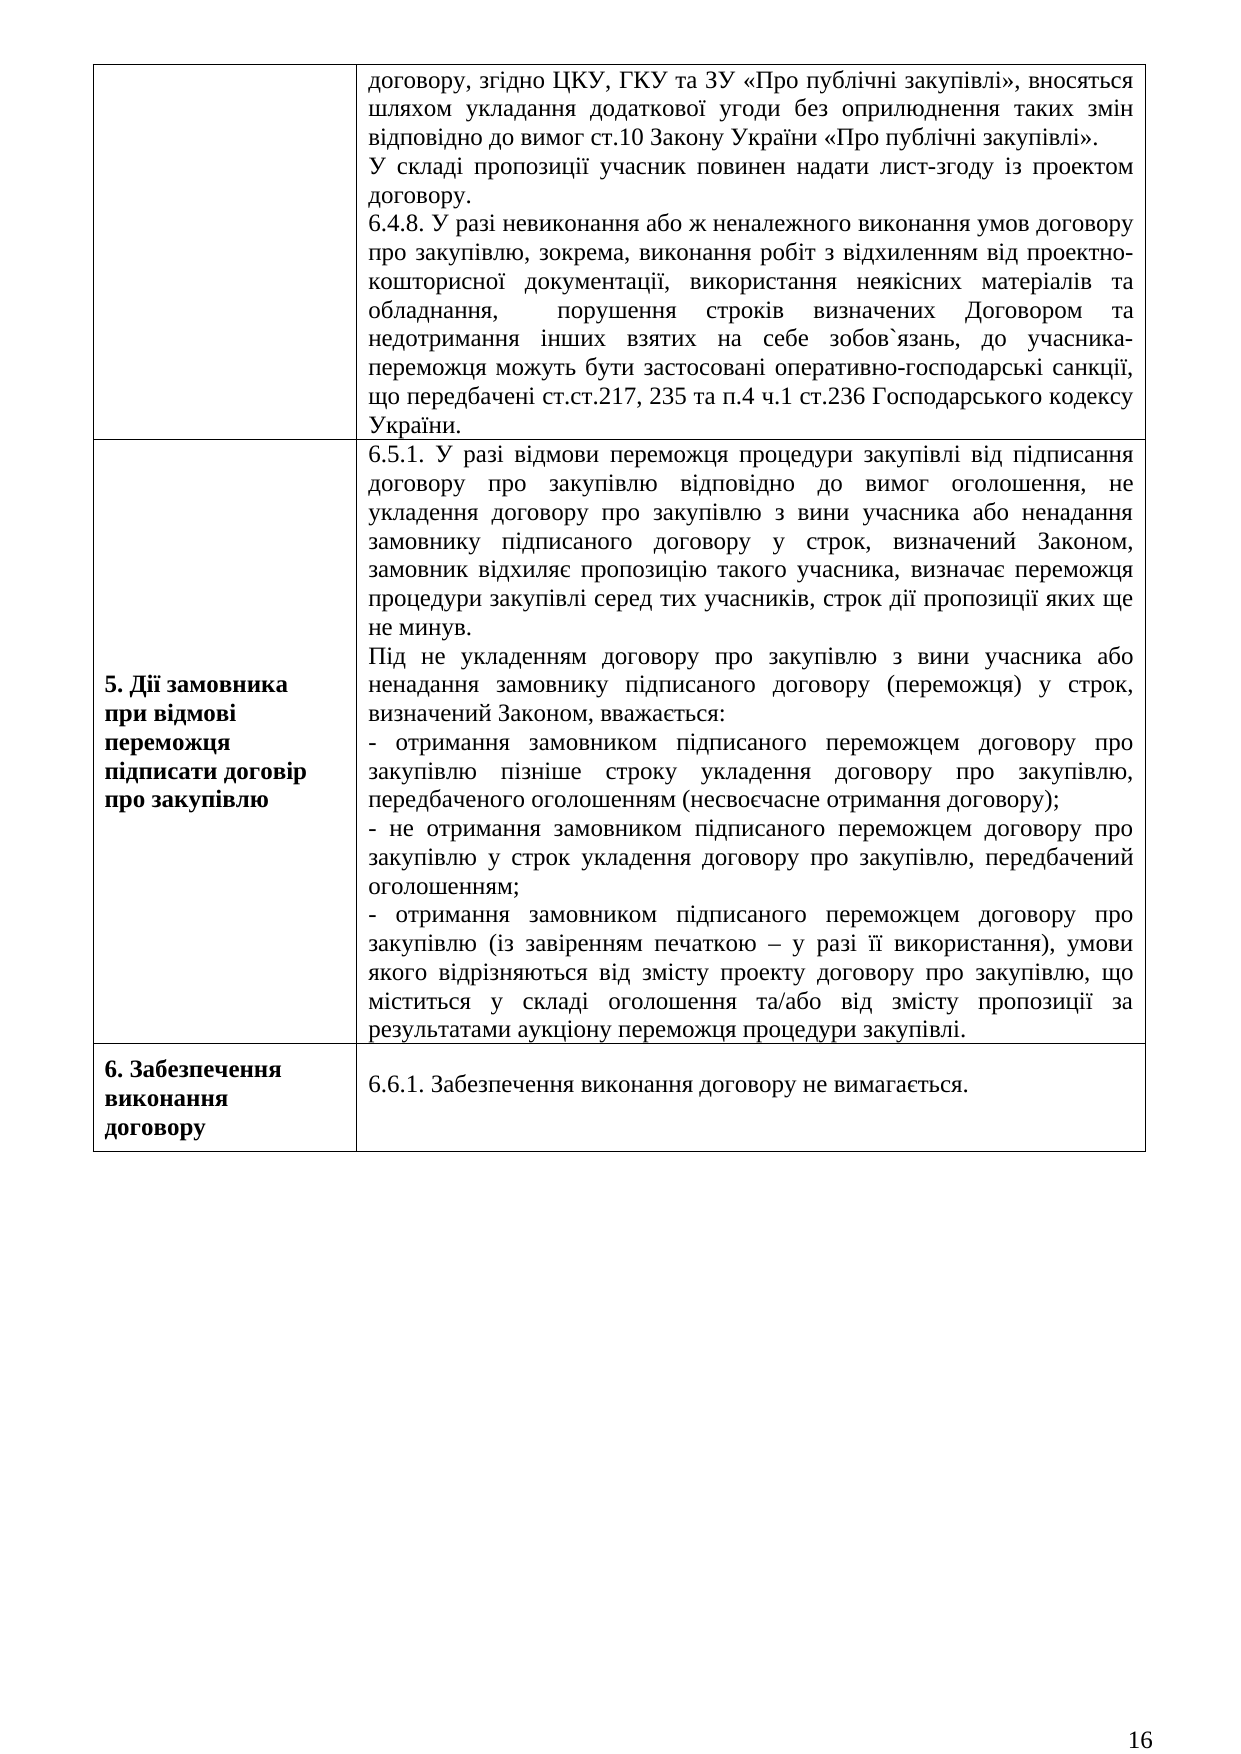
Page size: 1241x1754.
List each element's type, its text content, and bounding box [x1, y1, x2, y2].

table_cell 6.6.1. Забезпечення виконання договору не вимагається. [357, 1044, 1145, 1151]
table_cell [94, 65, 356, 438]
table_cell 6.5.1. У разі відмови переможця процедури закупівлі від підписання договору про закупівлю відповідно до вимог оголошення, не укладення договору про закупівлю з вини учасника або ненадання замовнику підписаного договору у строк, визначений Законом, замовник відхиляє пропозицію такого учасника, визначає переможця процедури закупівлі серед тих учасників, строк дії пропозиції яких ще не минув. Під не укладенням договору про закупівлю з вини учасника або ненадання замовнику підписаного договору (переможця) у строк, визначений Законом, вважається: - отримання замовником підписаного переможцем договору про закупівлю пізніше строку укладення договору про закупівлю, передбаченого оголошенням (несвоєчасне отримання договору); - не отримання замовником підписаного переможцем договору про закупівлю у строк укладення договору про закупівлю, передбачений оголошенням; - отримання замовником підписаного переможцем договору про закупівлю (із завіренням печаткою – у разі її використання), умови якого відрізняються від змісту проекту договору про закупівлю, що міститься у складі оголошення та/або від змісту пропозиції за результатами аукціону переможця процедури закупівлі. [357, 440, 1145, 1043]
table_cell 6. Забезпечення виконання договору [94, 1044, 356, 1151]
table_cell 5. Дії замовника при відмові переможця підписати договір про закупівлю [94, 440, 356, 1043]
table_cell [357, 65, 1145, 438]
